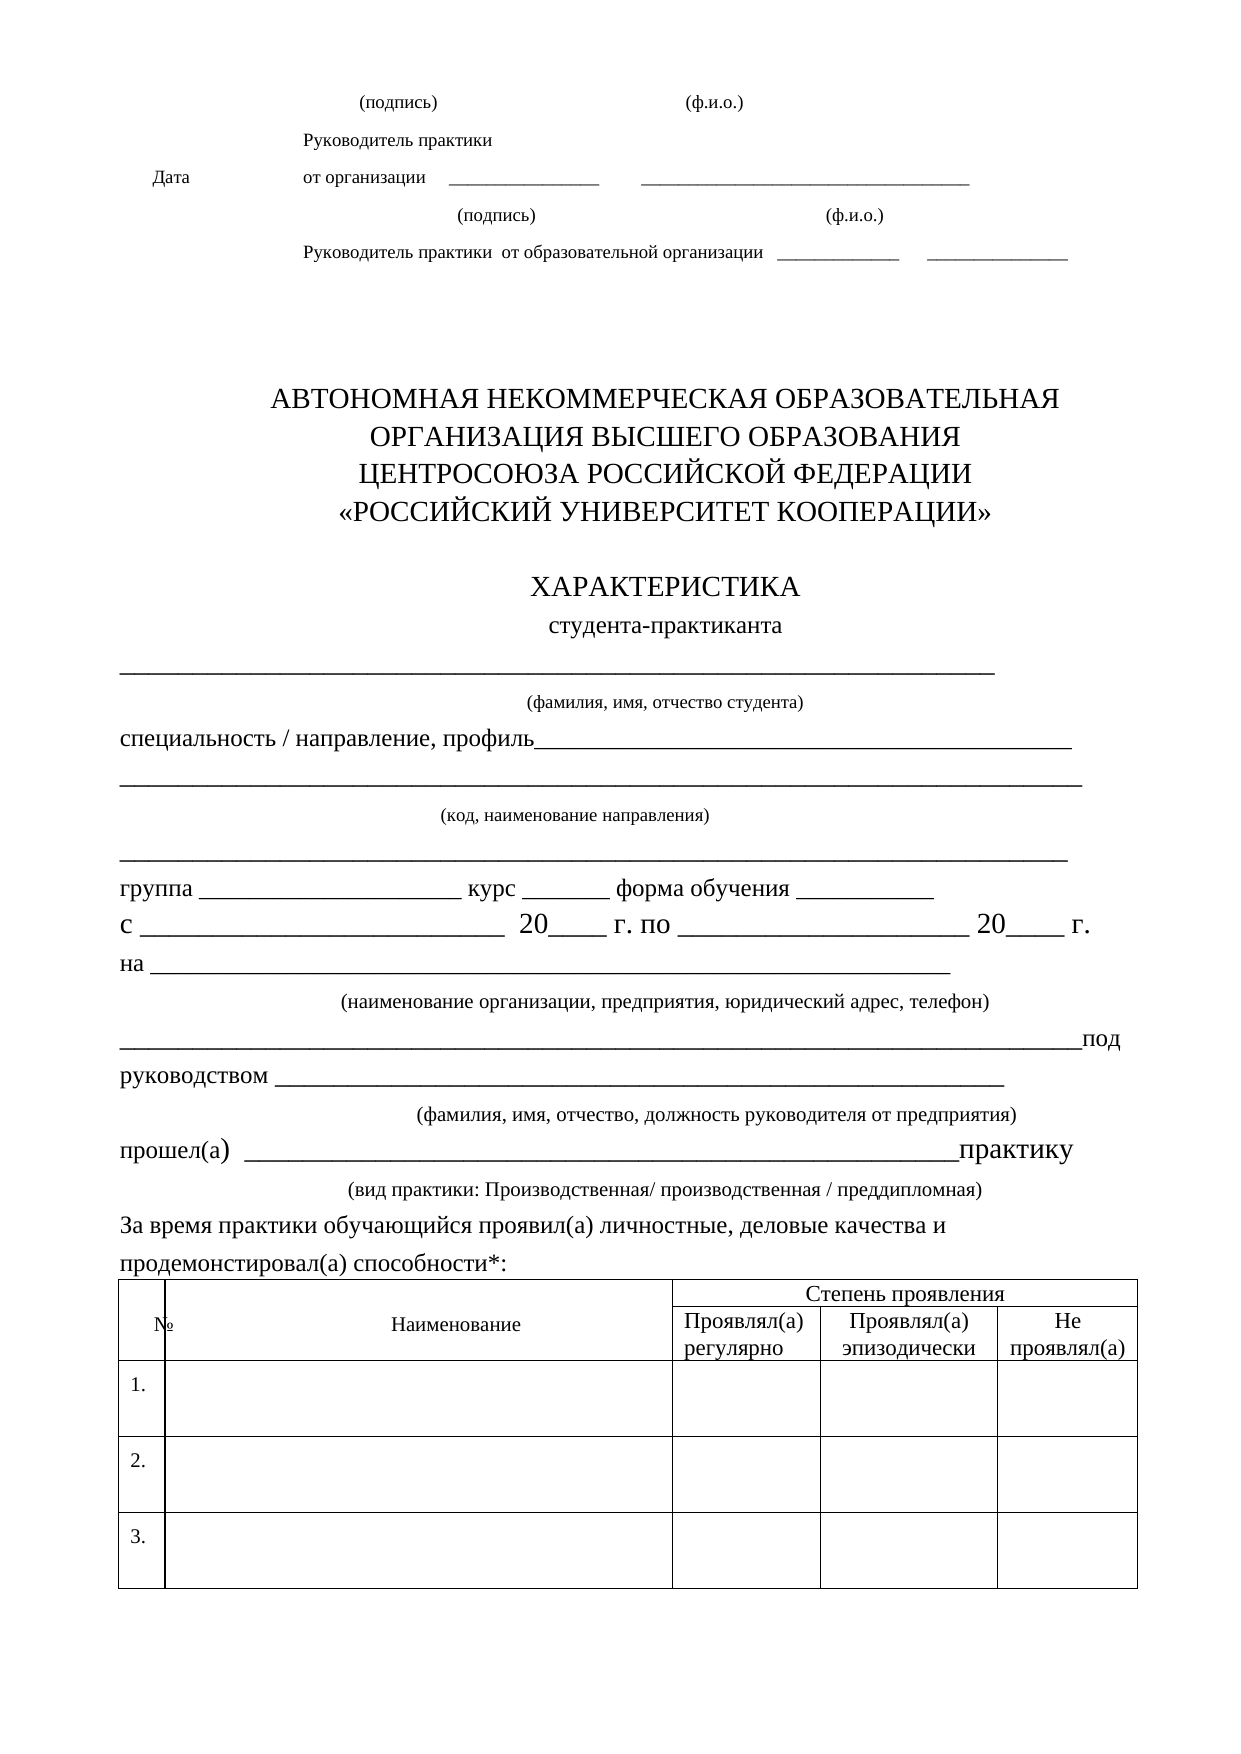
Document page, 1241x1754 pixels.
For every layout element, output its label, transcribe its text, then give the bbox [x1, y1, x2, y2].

table_cell [119, 1437, 164, 1512]
table_header Степень проявления [673, 1280, 1137, 1306]
text ХАРАКТЕРИСТИКА [119, 566, 1137, 604]
text (вид практики: Производственная/ производственная / преддипломная) [119, 1166, 1137, 1204]
text на ________________________________________________________________ [119, 941, 1137, 979]
text (наименование организации, предприятия, юридический адрес, телефон) [119, 979, 1137, 1016]
text __________________________________________________________________под руководством __________________________________________________ [119, 1016, 1137, 1091]
table_cell [673, 1437, 820, 1512]
table_cell Печать Дата [141, 78, 292, 266]
text ____________________________________________________________ [119, 641, 1137, 679]
text ЦЕНТРОСОЮЗА РОССИЙСКОЙ ФЕДЕРАЦИИ [119, 454, 1137, 491]
text с _________________________ 20____ г. по ____________________ 20____ г. [119, 904, 1137, 941]
table_cell [166, 1361, 672, 1436]
table_cell [998, 1437, 1137, 1512]
text (код, наименование направления) [119, 791, 1137, 829]
text прошел(а) _________________________________________________практику [119, 1129, 1137, 1166]
table_cell [673, 1513, 820, 1588]
text _________________________________________________________________ [119, 829, 1137, 866]
table_cell [998, 1361, 1137, 1436]
table_cell [821, 1513, 997, 1588]
text ОРГАНИЗАЦИЯ ВЫСШЕГО ОБРАЗОВАНИЯ [119, 416, 1137, 454]
table_cell [119, 1513, 164, 1588]
text специальность / направление, профиль___________________________________________ [119, 716, 1137, 754]
text студента-практиканта [119, 604, 1137, 641]
text АВТОНОМНАЯ НЕКОММЕРЧЕСКАЯ ОБРАЗОВАТЕЛЬНАЯ [119, 379, 1137, 416]
table_cell [821, 1437, 997, 1512]
table_cell [673, 1361, 820, 1436]
text (фамилия, имя, отчество, должность руководителя от предприятия) [119, 1091, 1137, 1129]
table_cell Проявлял(а) эпизодически [821, 1307, 997, 1360]
table_cell Проявлял(а) регулярно [673, 1307, 820, 1360]
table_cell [292, 78, 1093, 266]
text «РОССИЙСКИЙ УНИВЕРСИТЕТ КООПЕРАЦИИ» [119, 491, 1137, 529]
table_cell [166, 1437, 672, 1512]
table_cell [119, 1361, 164, 1436]
text За время практики обучающийся проявил(а) личностные, деловые качества и продемонстировал(а) способности*: [119, 1204, 1137, 1279]
table_cell Не проявлял(а) [998, 1307, 1137, 1360]
text __________________________________________________________________ [119, 754, 1137, 791]
table_cell [166, 1513, 672, 1588]
text (фамилия, имя, отчество студента) [119, 679, 1137, 716]
table_cell [998, 1513, 1137, 1588]
text группа _____________________ курс _______ форма обучения ___________ [119, 866, 1137, 904]
table_header Наименование [166, 1280, 672, 1360]
table_header № [119, 1280, 164, 1360]
table_cell [821, 1361, 997, 1436]
